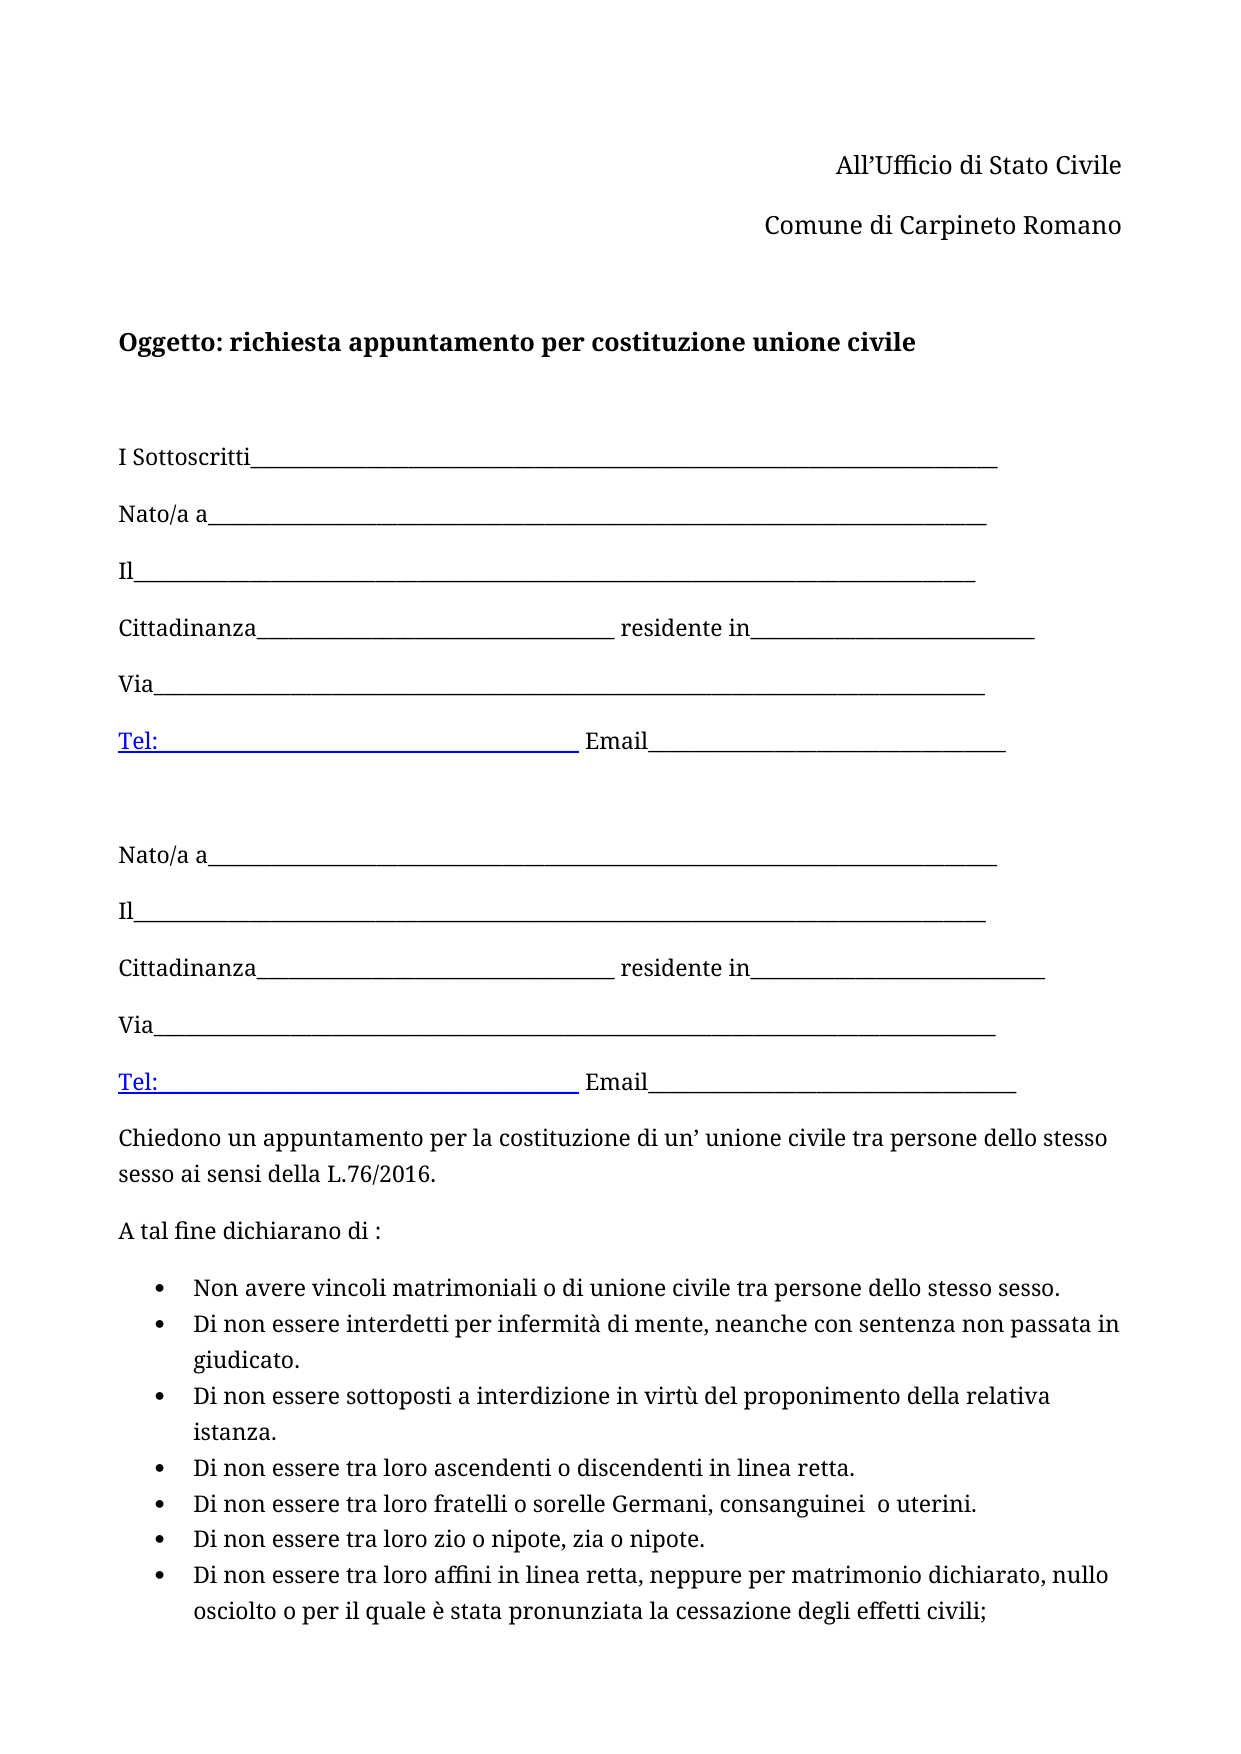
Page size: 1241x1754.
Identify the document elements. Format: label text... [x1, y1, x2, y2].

text Comune di Carpineto Romano [118, 208, 1122, 242]
list Di non essere tra loro zio o nipote, zia o nipote. [156, 1523, 1122, 1555]
text Nato/a a___________________________________________________________________________ [118, 838, 1122, 870]
text All’Ufficio di Stato Civile [118, 148, 1122, 182]
text Il_________________________________________________________________________________ [118, 895, 1122, 927]
text Tel:________________________________________ Email___________________________________ [118, 1066, 1122, 1097]
text Via________________________________________________________________________________ [118, 1009, 1122, 1040]
list Di non essere tra loro fratelli o sorelle Germani, consanguinei o uterini. [156, 1487, 1122, 1519]
list Di non essere sottoposti a interdizione in virtù del proponimento della relativa istanza. [156, 1380, 1122, 1447]
list Di non essere tra loro ascendenti o discendenti in linea retta. [156, 1452, 1122, 1483]
text Cittadinanza__________________________________ residente in___________________________ [118, 611, 1122, 643]
text Cittadinanza__________________________________ residente in____________________________ [118, 952, 1122, 983]
text Nato/a a__________________________________________________________________________ [118, 498, 1122, 529]
list Di non essere interdetti per infermità di mente, neanche con sentenza non passata in giudicato. [156, 1308, 1122, 1375]
text Oggetto: richiesta appuntamento per costituzione unione civile [118, 324, 1122, 358]
list Non avere vincoli matrimoniali o di unione civile tra persone dello stesso sesso. [156, 1272, 1122, 1303]
text Chiedono un appuntamento per la costituzione di un’ unione civile tra persone dello stesso sesso ai sensi della L.76/2016. [118, 1122, 1122, 1189]
list Di non essere tra loro affini in linea retta, neppure per matrimonio dichiarato, nullo osciolto o per il quale è stata pronunziata la cessazione degli effetti civili; [156, 1559, 1122, 1627]
text I Sottoscritti_______________________________________________________________________ [118, 441, 1122, 472]
text Tel:________________________________________ Email__________________________________ [118, 725, 1122, 756]
text Il________________________________________________________________________________ [118, 555, 1122, 586]
text A tal fine dichiarano di : [118, 1215, 1122, 1246]
text Via_______________________________________________________________________________ [118, 668, 1122, 699]
